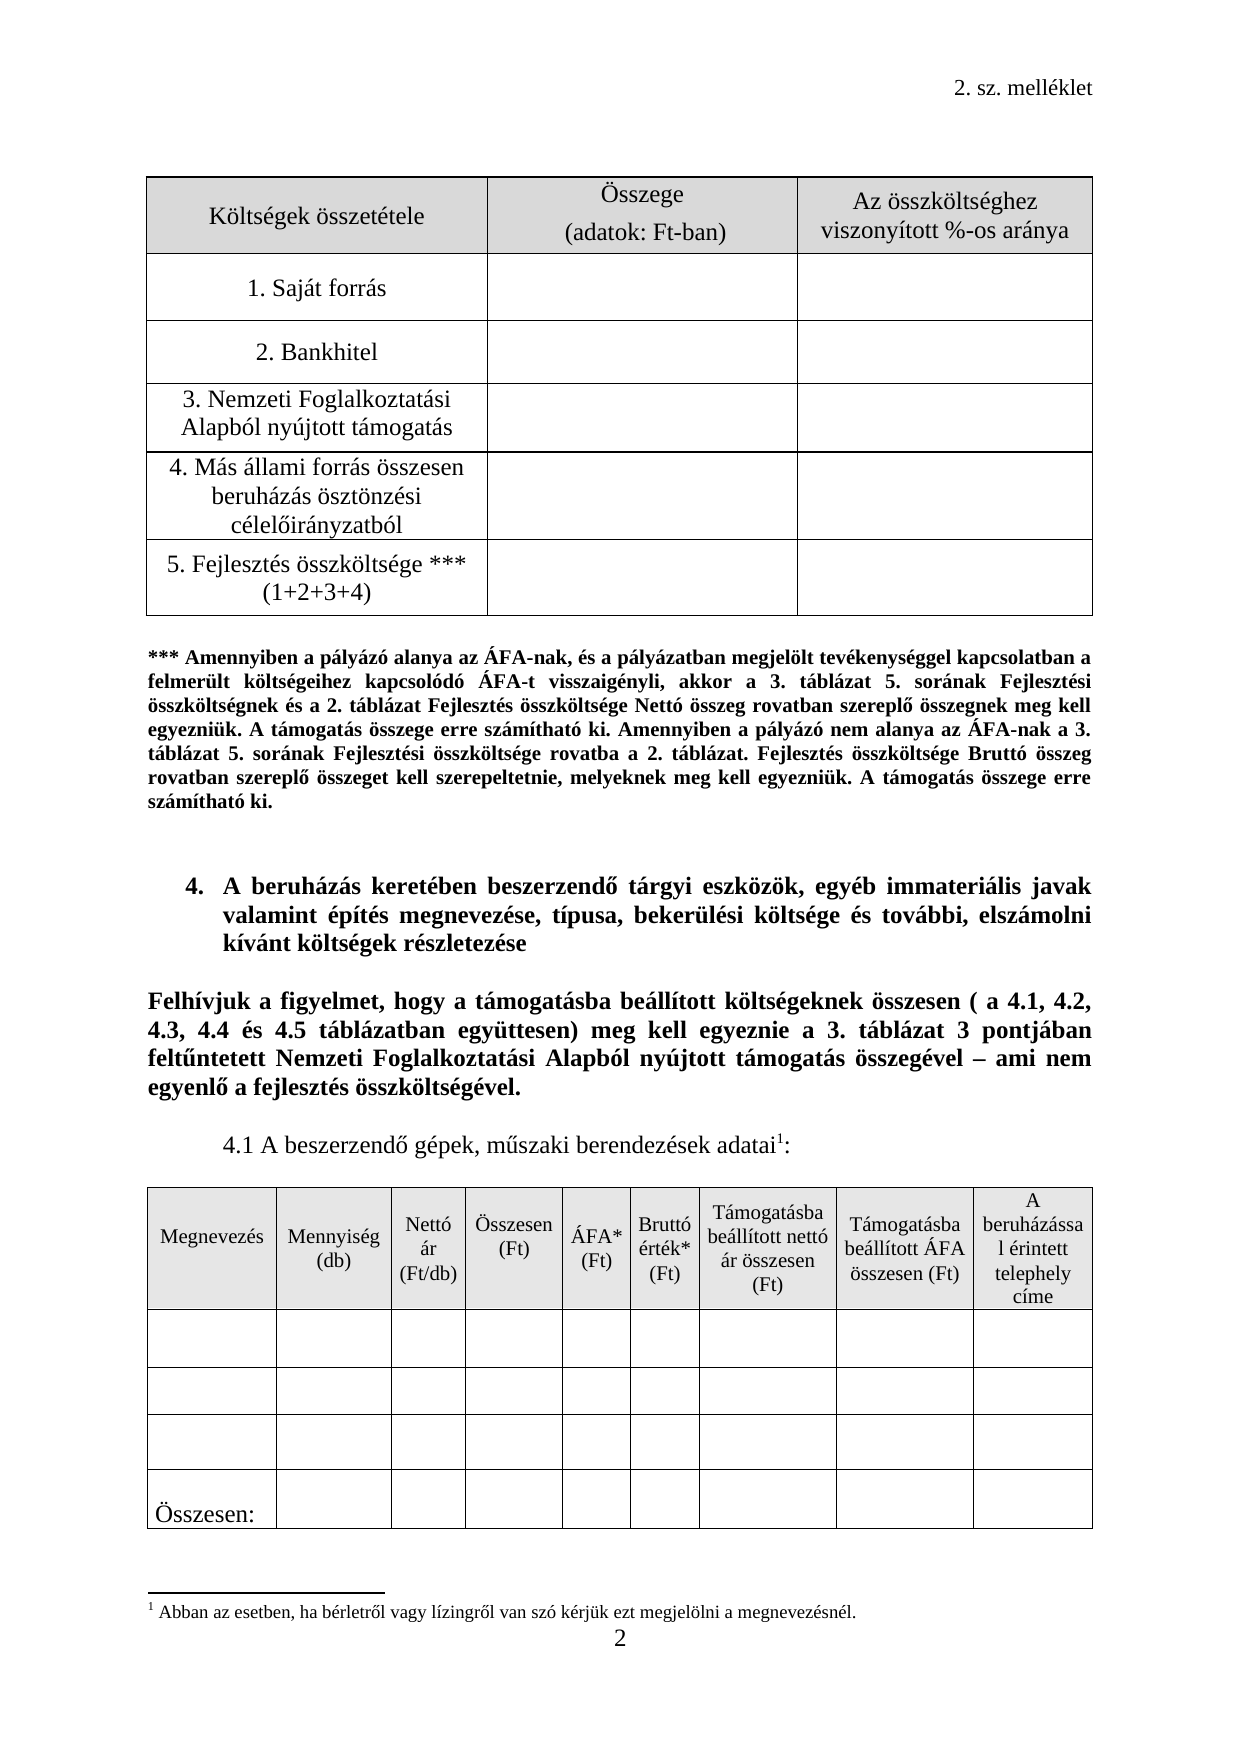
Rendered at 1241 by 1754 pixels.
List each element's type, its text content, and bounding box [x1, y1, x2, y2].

table_cell [277, 1310, 391, 1367]
table_header Támogatásba beállított nettó ár összesen (Ft) [700, 1188, 836, 1308]
table_cell (adatok: Ft-ban) [488, 209, 797, 253]
table_cell [631, 1470, 699, 1527]
table_cell [974, 1470, 1092, 1527]
table_header Támogatásba beállított ÁFA összesen (Ft) [837, 1188, 973, 1308]
table_cell [277, 1470, 391, 1527]
table_cell [631, 1310, 699, 1367]
table_cell [466, 1368, 562, 1414]
table_cell [837, 1368, 973, 1414]
table_cell [837, 1415, 973, 1469]
table_header Összesen (Ft) [466, 1188, 562, 1308]
table_cell [563, 1415, 630, 1469]
table_cell [798, 254, 1092, 320]
table_cell [631, 1368, 699, 1414]
table_cell 5. Fejlesztés összköltsége *** (1+2+3+4) [147, 540, 487, 615]
table_cell [392, 1368, 465, 1414]
table_cell [488, 254, 797, 320]
table_cell [700, 1415, 836, 1469]
table_cell [466, 1415, 562, 1469]
table_cell 3. Nemzeti Foglalkoztatási Alapból nyújtott támogatás [147, 384, 487, 451]
table_cell [277, 1368, 391, 1414]
table_cell [563, 1470, 630, 1527]
table_cell [798, 384, 1092, 451]
table_header Megnevezés [148, 1188, 276, 1308]
table_cell [700, 1310, 836, 1367]
table_cell [563, 1368, 630, 1414]
table_cell [974, 1310, 1092, 1367]
table_cell [974, 1368, 1092, 1414]
table_cell [148, 1310, 276, 1367]
table_cell [563, 1310, 630, 1367]
table_cell [277, 1415, 391, 1469]
text Felhívjuk a figyelmet, hogy a támogatásba beállított költségeknek összesen ( a 4.1, 4.2, 4.3, 4.4 és 4.5 táblázatban együttesen) meg kell egyeznie a 3. táblázat 3 pontjában feltűntetett Nemzeti Foglalkoztatási Alapból nyújtott támogatás összegével – ami nem egyenlő a fejlesztés összköltségével. [148, 986, 1093, 1101]
table_cell [700, 1368, 836, 1414]
table_header Bruttó érték* (Ft) [631, 1188, 699, 1308]
table_cell [148, 1415, 276, 1469]
table_cell [392, 1470, 465, 1527]
table_cell 1. Saját forrás [147, 254, 487, 320]
table_header ÁFA* (Ft) [563, 1188, 630, 1308]
table_header Nettó ár (Ft/db) [392, 1188, 465, 1308]
table_cell [837, 1310, 973, 1367]
table_header Összege [488, 178, 797, 209]
table_cell Összesen: [148, 1470, 276, 1527]
text *** Amennyiben a pályázó alanya az ÁFA-nak, és a pályázatban megjelölt tevékenységgel kapcsolatban a felmerült költségeihez kapcsolódó ÁFA-t visszaigényli, akkor a 3. táblázat 5. sorának Fejlesztési összköltségnek és a 2. táblázat Fejlesztés összköltsége Nettó összeg rovatban szereplő összegnek meg kell egyezniük. A támogatás összege erre számítható ki. Amennyiben a pályázó nem alanya az ÁFA-nak a 3. táblázat 5. sorának Fejlesztési összköltsége rovatba a 2. táblázat. Fejlesztés összköltsége Bruttó összeg rovatban szereplő összeget kell szerepeltetnie, melyeknek meg kell egyezniük. A támogatás összege erre számítható ki. [148, 645, 1093, 813]
table_cell [798, 540, 1092, 615]
table_cell [974, 1415, 1092, 1469]
list A beruházás keretében beszerzendő tárgyi eszközök, egyéb immateriális javak valamint építés megnevezése, típusa, bekerülési költsége és további, elszámolni kívánt költségek részletezése [185, 871, 1093, 957]
table_cell [488, 453, 797, 539]
table_cell [631, 1415, 699, 1469]
table_cell 4. Más állami forrás összesen beruházás ösztönzési célelőirányzatból [147, 453, 487, 539]
table_cell [466, 1310, 562, 1367]
table_cell [798, 453, 1092, 539]
table_header A beruházással érintett telephely címe [974, 1188, 1092, 1308]
table_cell [798, 321, 1092, 383]
table_header Az összköltséghez viszonyított %-os aránya [798, 178, 1092, 253]
table_cell [700, 1470, 836, 1527]
table_cell [837, 1470, 973, 1527]
table_cell 2. Bankhitel [147, 321, 487, 383]
table_cell [392, 1415, 465, 1469]
table_cell [488, 540, 797, 615]
table_cell [488, 321, 797, 383]
table_cell [148, 1368, 276, 1414]
table_cell [466, 1470, 562, 1527]
table_cell [392, 1310, 465, 1367]
table_cell [488, 384, 797, 451]
table_header Költségek összetétele [147, 178, 487, 253]
table_header Mennyiség (db) [277, 1188, 391, 1308]
text 4.1 A beszerzendő gépek, műszaki berendezések adatai: [223, 1130, 1093, 1158]
